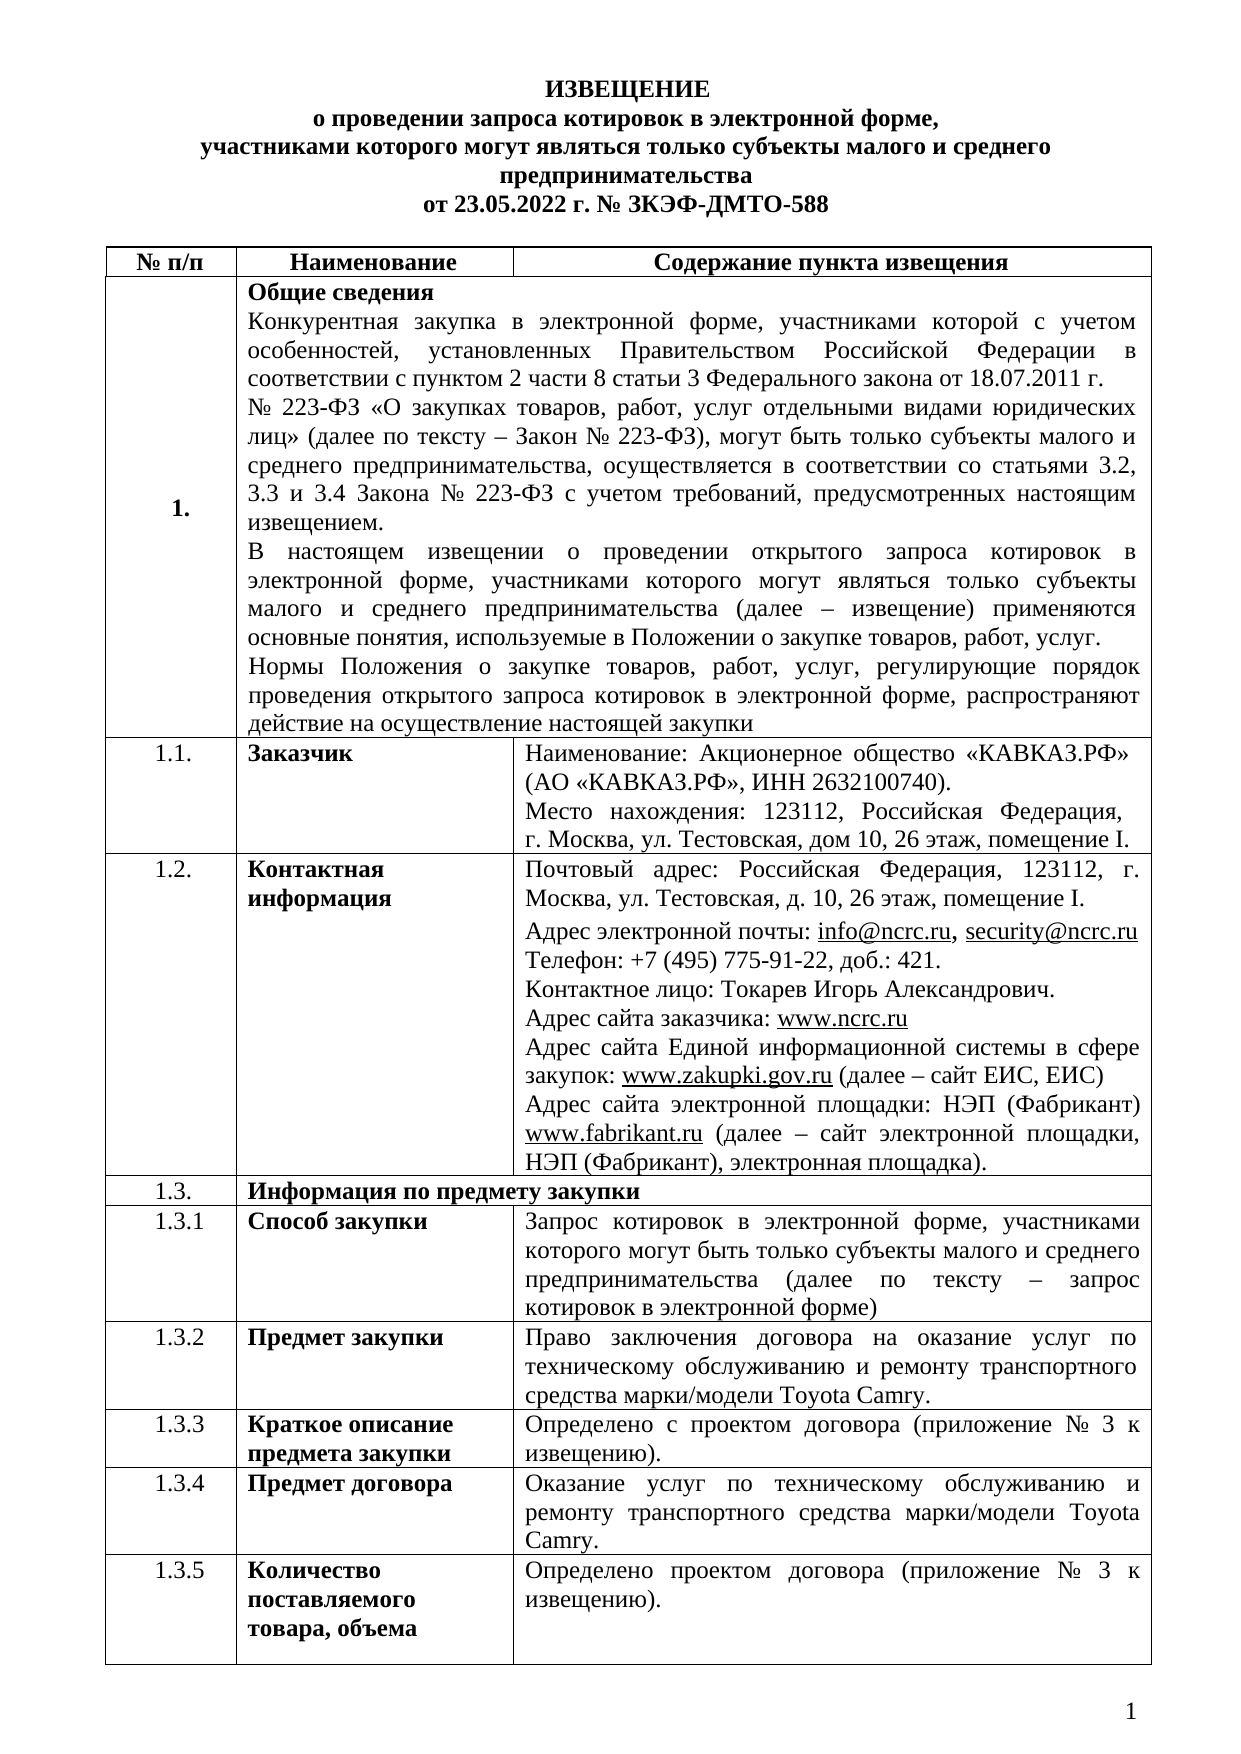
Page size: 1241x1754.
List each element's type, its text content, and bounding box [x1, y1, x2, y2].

table_cell [106, 1176, 236, 1205]
table_cell Способ закупки [237, 1206, 513, 1321]
table_cell [106, 738, 236, 853]
table_cell [106, 1206, 236, 1321]
table_cell [106, 1322, 236, 1408]
table_cell Почтовый адрес: Российская Федерация, 123112, г. Москва, ул. Тестовская, д. 10, 26 этаж, помещение I. Адрес электронной почты: info@ncrc.ru, security@ncrc.ru Телефон: +7 (495) 775-91-22, доб.: 421. Контактное лицо: Токарев Игорь Александрович. Адрес сайта заказчика: www.ncrc.ru Адрес сайта Единой информационной системы в сфере закупок: www.zakupki.gov.ru (далее – сайт ЕИС, ЕИС) Адрес сайта электронной площадки: НЭП (Фабрикант) www.fabrikant.ru (далее – сайт электронной площадки, НЭП (Фабрикант), электронная площадка). [514, 854, 1151, 1175]
table_cell Контактная информация [237, 854, 513, 1175]
table_cell Запрос котировок в электронной форме, участниками которого могут быть только субъекты малого и среднего предпринимательства (далее по тексту – запрос котировок в электронной форме) [514, 1206, 1151, 1321]
table_header № п/п [107, 248, 236, 276]
table_cell Предмет закупки [237, 1322, 513, 1408]
table_header Наименование [237, 248, 513, 276]
table_cell Заказчик [237, 738, 513, 853]
text участниками которого могут являться только субъекты малого и среднего предпринимательства от 23.05.2022 г. № ЗКЭФ-ДМТО-588 [118, 131, 1133, 218]
table_cell Предмет договора [237, 1468, 513, 1554]
table_cell Информация по предмету закупки [237, 1176, 1151, 1205]
table_header Содержание пункта извещения [514, 248, 1151, 276]
table_cell Право заключения договора на оказание услуг по техническому обслуживанию и ремонту транспортного средства марки/модели Toyota Camry. [514, 1322, 1151, 1408]
table_cell [106, 1410, 236, 1467]
table_cell Оказание услуг по техническому обслуживанию и ремонту транспортного средства марки/модели Toyota Camry. [514, 1468, 1151, 1554]
text о проведении запроса котировок в электронной форме, [118, 103, 1133, 131]
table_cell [237, 1555, 513, 1664]
table_cell Краткое описание предмета закупки [237, 1410, 513, 1467]
text ИЗВЕЩЕНИЕ [118, 74, 1137, 103]
table_cell Определено с проектом договора (приложение № 3 к извещению). [514, 1410, 1151, 1467]
table_cell [106, 1468, 236, 1554]
table_cell [106, 854, 236, 1175]
table_cell [106, 1555, 236, 1664]
table_cell [106, 277, 236, 737]
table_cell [514, 1555, 1151, 1664]
table_cell Общие сведения Конкурентная закупка в электронной форме, участниками которой с учетом особенностей, установленных Правительством Российской Федерации в соответствии с пунктом 2 части 8 статьи 3 Федерального закона от 18.07.2011 г. № 223-ФЗ «О закупках товаров, работ, услуг отдельными видами юридических лиц» (далее по тексту – Закон № 223-ФЗ), могут быть только субъекты малого и среднего предпринимательства, осуществляется в соответствии со статьями 3.2, 3.3 и 3.4 Закона № 223-ФЗ с учетом требований, предусмотренных настоящим извещением. В настоящем извещении о проведении открытого запроса котировок в электронной форме, участниками которого могут являться только субъекты малого и среднего предпринимательства (далее – извещение) применяются основные понятия, используемые в Положении о закупке товаров, работ, услуг. Нормы Положения о закупке товаров, работ, услуг, регулирующие порядок проведения открытого запроса котировок в электронной форме, распространяют действие на осуществление настоящей закупки [237, 277, 1151, 737]
table_cell Наименование: Акционерное общество «КАВКАЗ.РФ» (АО «КАВКАЗ.РФ», ИНН 2632100740). Место нахождения: 123112, Российская Федерация, г. Москва, ул. Тестовская, дом 10, 26 этаж, помещение I. [514, 738, 1151, 853]
